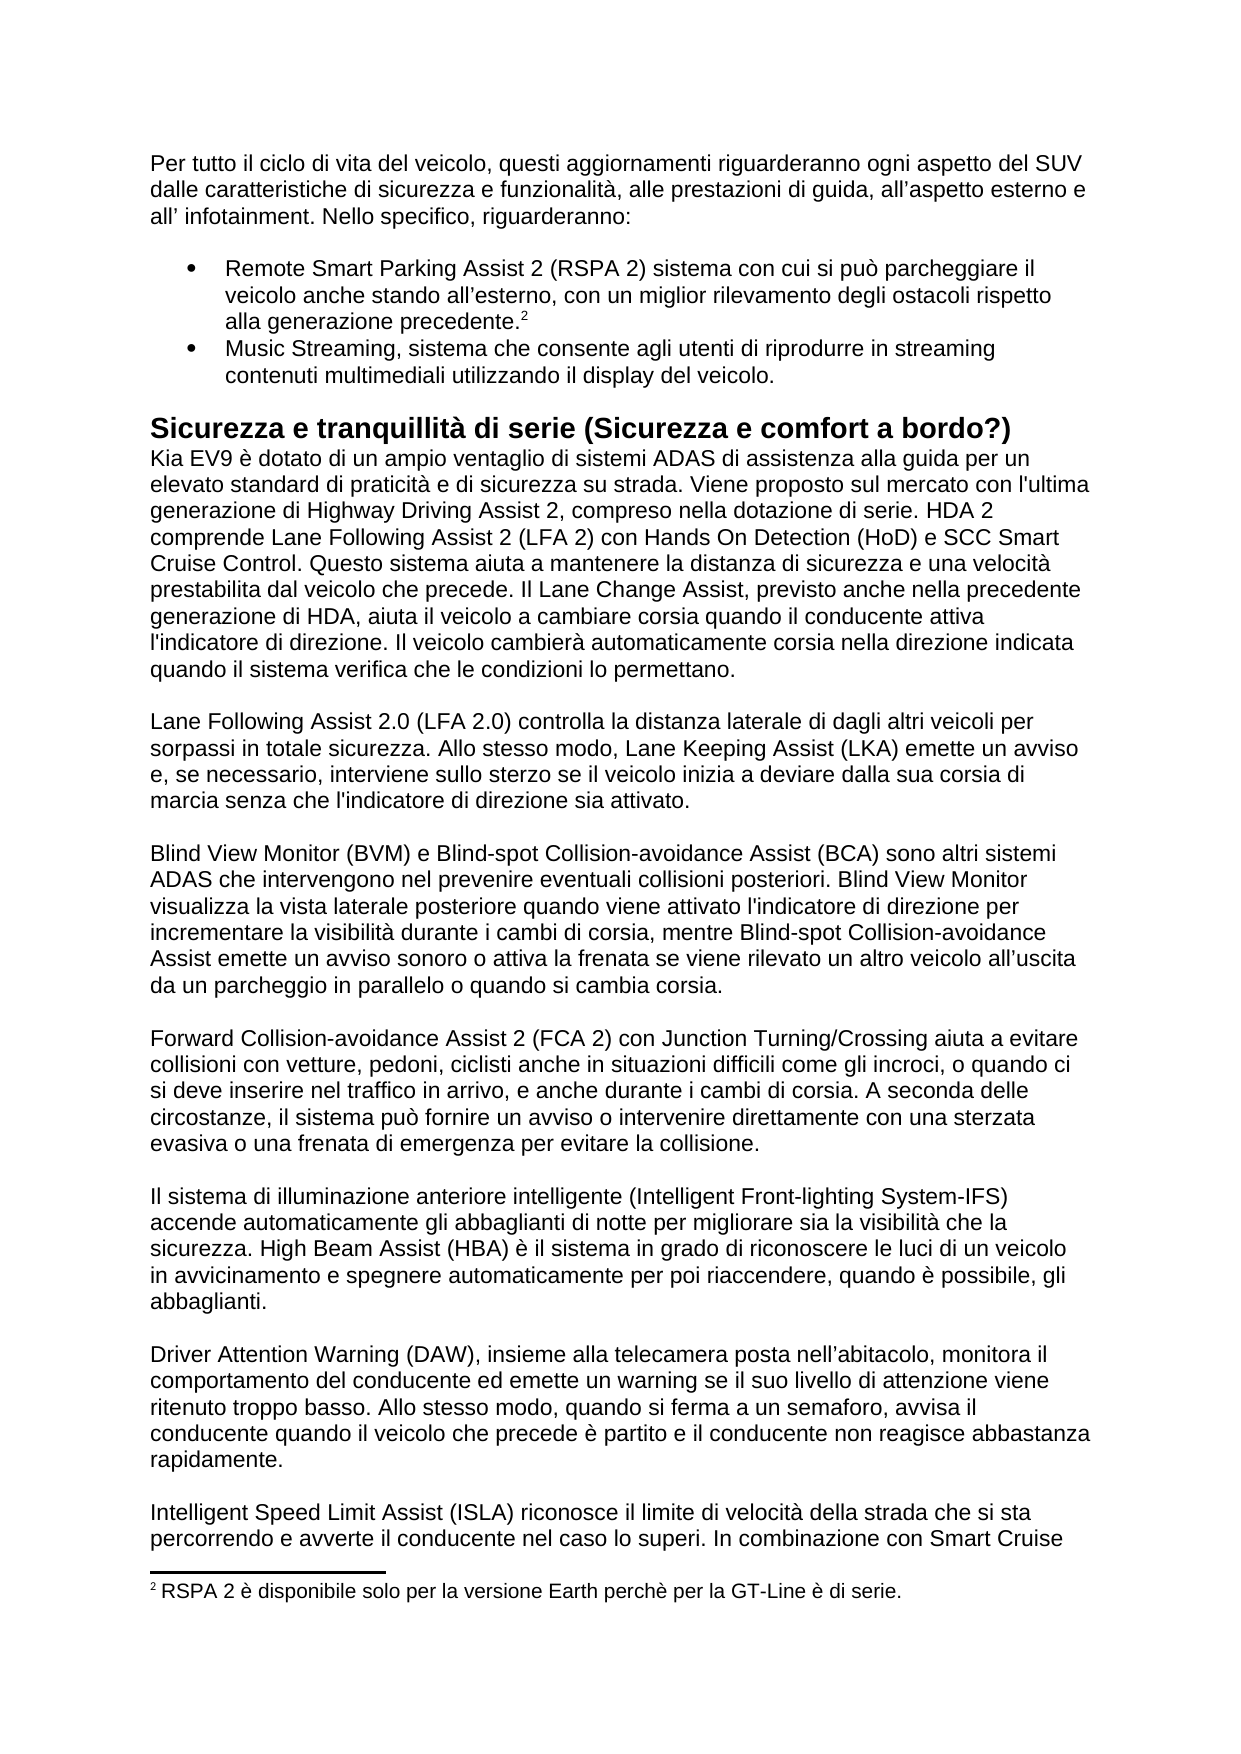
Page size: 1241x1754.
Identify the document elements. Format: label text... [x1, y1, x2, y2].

text Per tutto il ciclo di vita del veicolo, questi aggiornamenti riguarderanno ogni aspetto del SUV dalle caratteristiche di sicurezza e funzionalità, alle prestazioni di guida, all’aspetto esterno e all’ infotainment. Nello specifico, riguarderanno: [150, 150, 1090, 229]
text Kia EV9 è dotato di un ampio ventaglio di sistemi ADAS di assistenza alla guida per un elevato standard di praticità e di sicurezza su strada. Viene proposto sul mercato con l'ultima generazione di Highway Driving Assist 2, compreso nella dotazione di serie. HDA 2 comprende Lane Following Assist 2 (LFA 2) con Hands On Detection (HoD) e SCC Smart Cruise Control. Questo sistema aiuta a mantenere la distanza di sicurezza e una velocità prestabilita dal veicolo che precede. Il Lane Change Assist, previsto anche nella precedente generazione di HDA, aiuta il veicolo a cambiare corsia quando il conducente attiva l'indicatore di direzione. Il veicolo cambierà automaticamente corsia nella direzione indicata quando il sistema verifica che le condizioni lo permettano. [150, 445, 1090, 682]
text Driver Attention Warning (DAW), insieme alla telecamera posta nell’abitacolo, monitora il comportamento del conducente ed emette un warning se il suo livello di attenzione viene ritenuto troppo basso. Allo stesso modo, quando si ferma a un semaforo, avvisa il conducente quando il veicolo che precede è partito e il conducente non reagisce abbastanza rapidamente. [150, 1341, 1090, 1472]
text Il sistema di illuminazione anteriore intelligente (Intelligent Front-lighting System-IFS) accende automaticamente gli abbaglianti di notte per migliorare sia la visibilità che la sicurezza. High Beam Assist (HBA) è il sistema in grado di riconoscere le luci di un veicolo in avvicinamento e spegnere automaticamente per poi riaccendere, quando è possibile, gli abbaglianti. [150, 1183, 1090, 1314]
text Forward Collision-avoidance Assist 2 (FCA 2) con Junction Turning/Crossing aiuta a evitare collisioni con vetture, pedoni, ciclisti anche in situazioni difficili come gli incroci, o quando ci si deve inserire nel traffico in arrivo, e anche durante i cambi di corsia. A seconda delle circostanze, il sistema può fornire un avviso o intervenire direttamente con una sterzata evasiva o una frenata di emergenza per evitare la collisione. [150, 1024, 1090, 1156]
subtitle Sicurezza e tranquillità di serie (Sicurezza e comfort a bordo?) [150, 411, 1090, 445]
text Lane Following Assist 2.0 (LFA 2.0) controlla la distanza laterale di dagli altri veicoli per sorpassi in totale sicurezza. Allo stesso modo, Lane Keeping Assist (LKA) emette un avviso e, se necessario, interviene sullo sterzo se il veicolo inizia a deviare dalla sua corsia di marcia senza che l'indicatore di direzione sia attivato. [150, 708, 1090, 814]
list Music Streaming, sistema che consente agli utenti di riprodurre in streaming contenuti multimediali utilizzando il display del veicolo. [187, 334, 1090, 389]
text Blind View Monitor (BVM) e Blind-spot Collision-avoidance Assist (BCA) sono altri sistemi ADAS che intervengono nel prevenire eventuali collisioni posteriori. Blind View Monitor visualizza la vista laterale posteriore quando viene attivato l'indicatore di direzione per incrementare la visibilità durante i cambi di corsia, mentre Blind-spot Collision-avoidance Assist emette un avviso sonoro o attiva la frenata se viene rilevato un altro veicolo all’uscita da un parcheggio in parallelo o quando si cambia corsia. [150, 840, 1090, 998]
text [150, 1499, 1090, 1552]
list Remote Smart Parking Assist 2 (RSPA 2) sistema con cui si può parcheggiare il veicolo anche stando all’esterno, con un miglior rilevamento degli ostacoli rispetto alla generazione precedente. [187, 255, 1090, 334]
